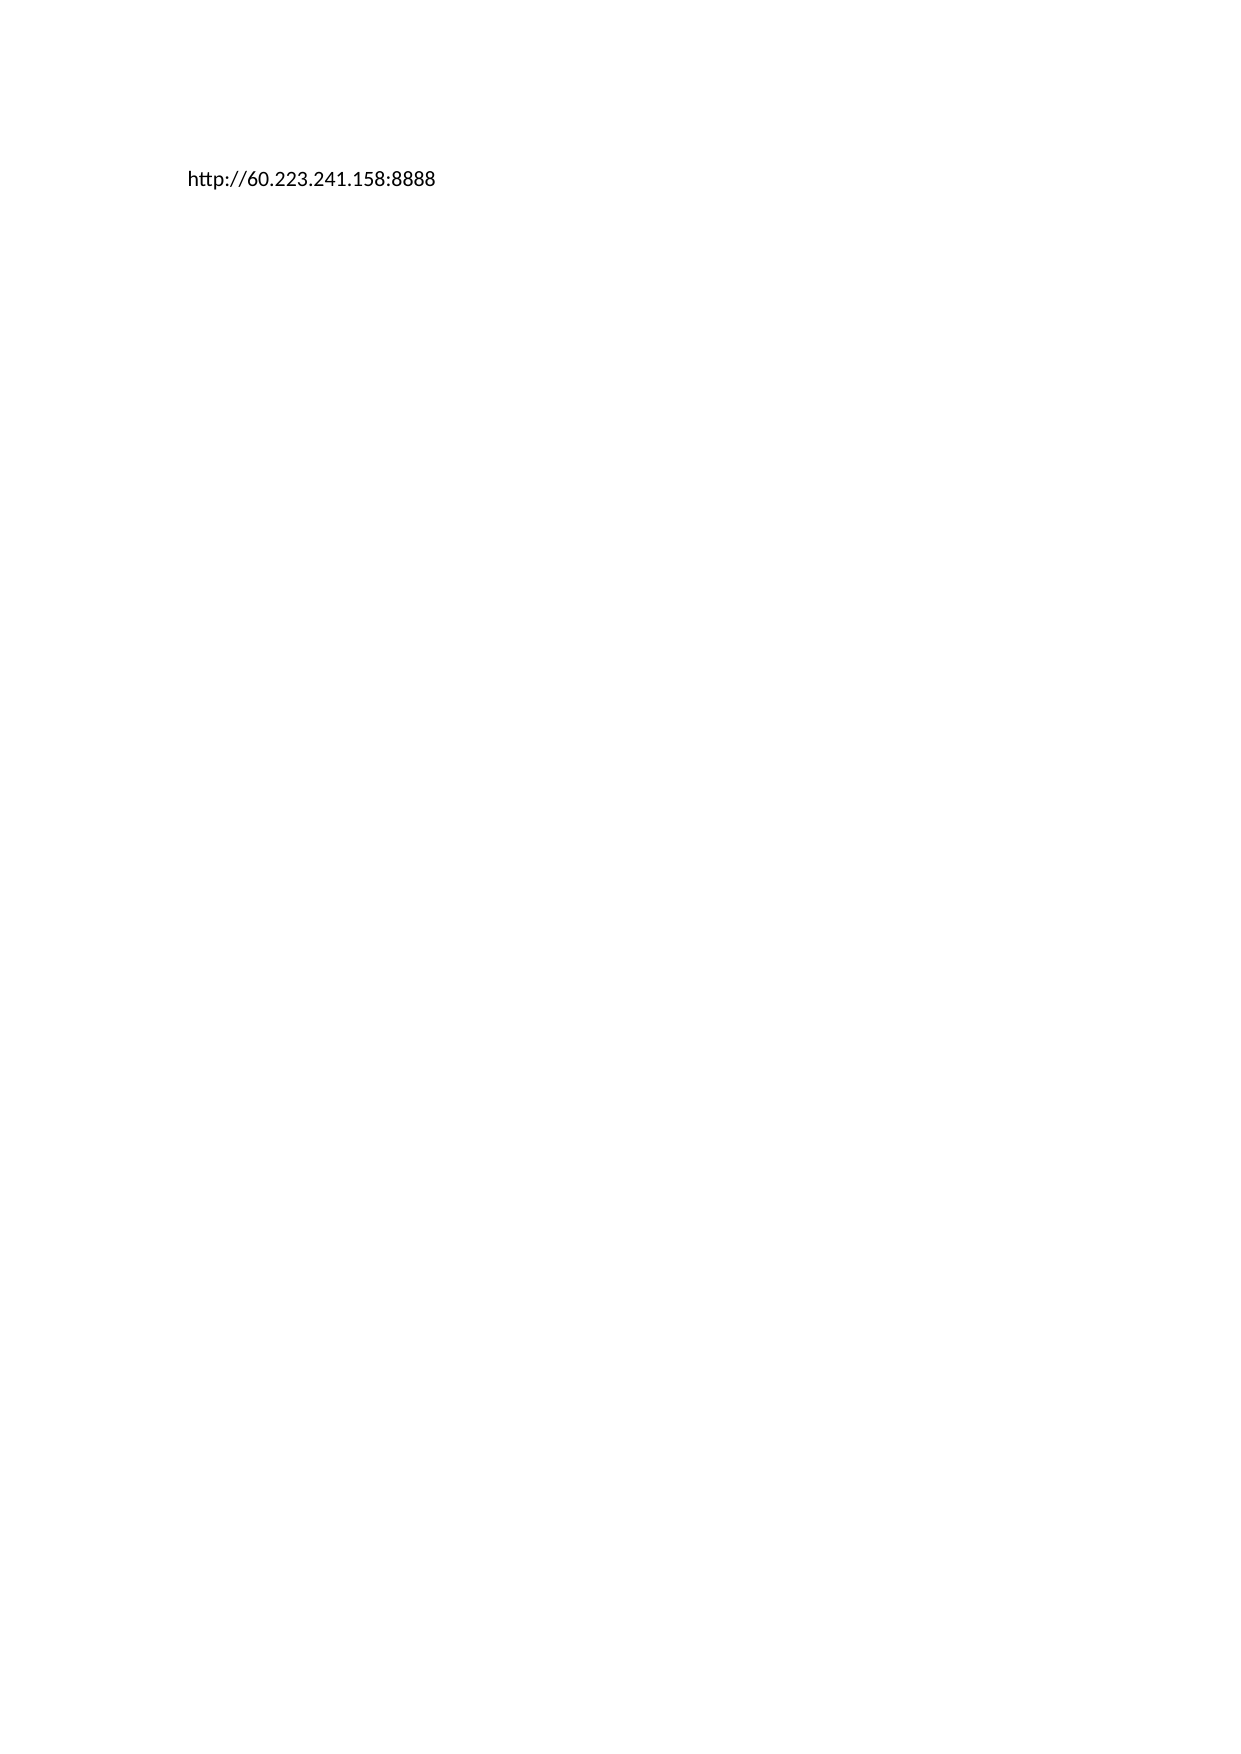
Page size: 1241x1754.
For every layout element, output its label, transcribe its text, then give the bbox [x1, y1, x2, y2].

text http://60.223.241.158:8888 [187, 162, 1053, 194]
